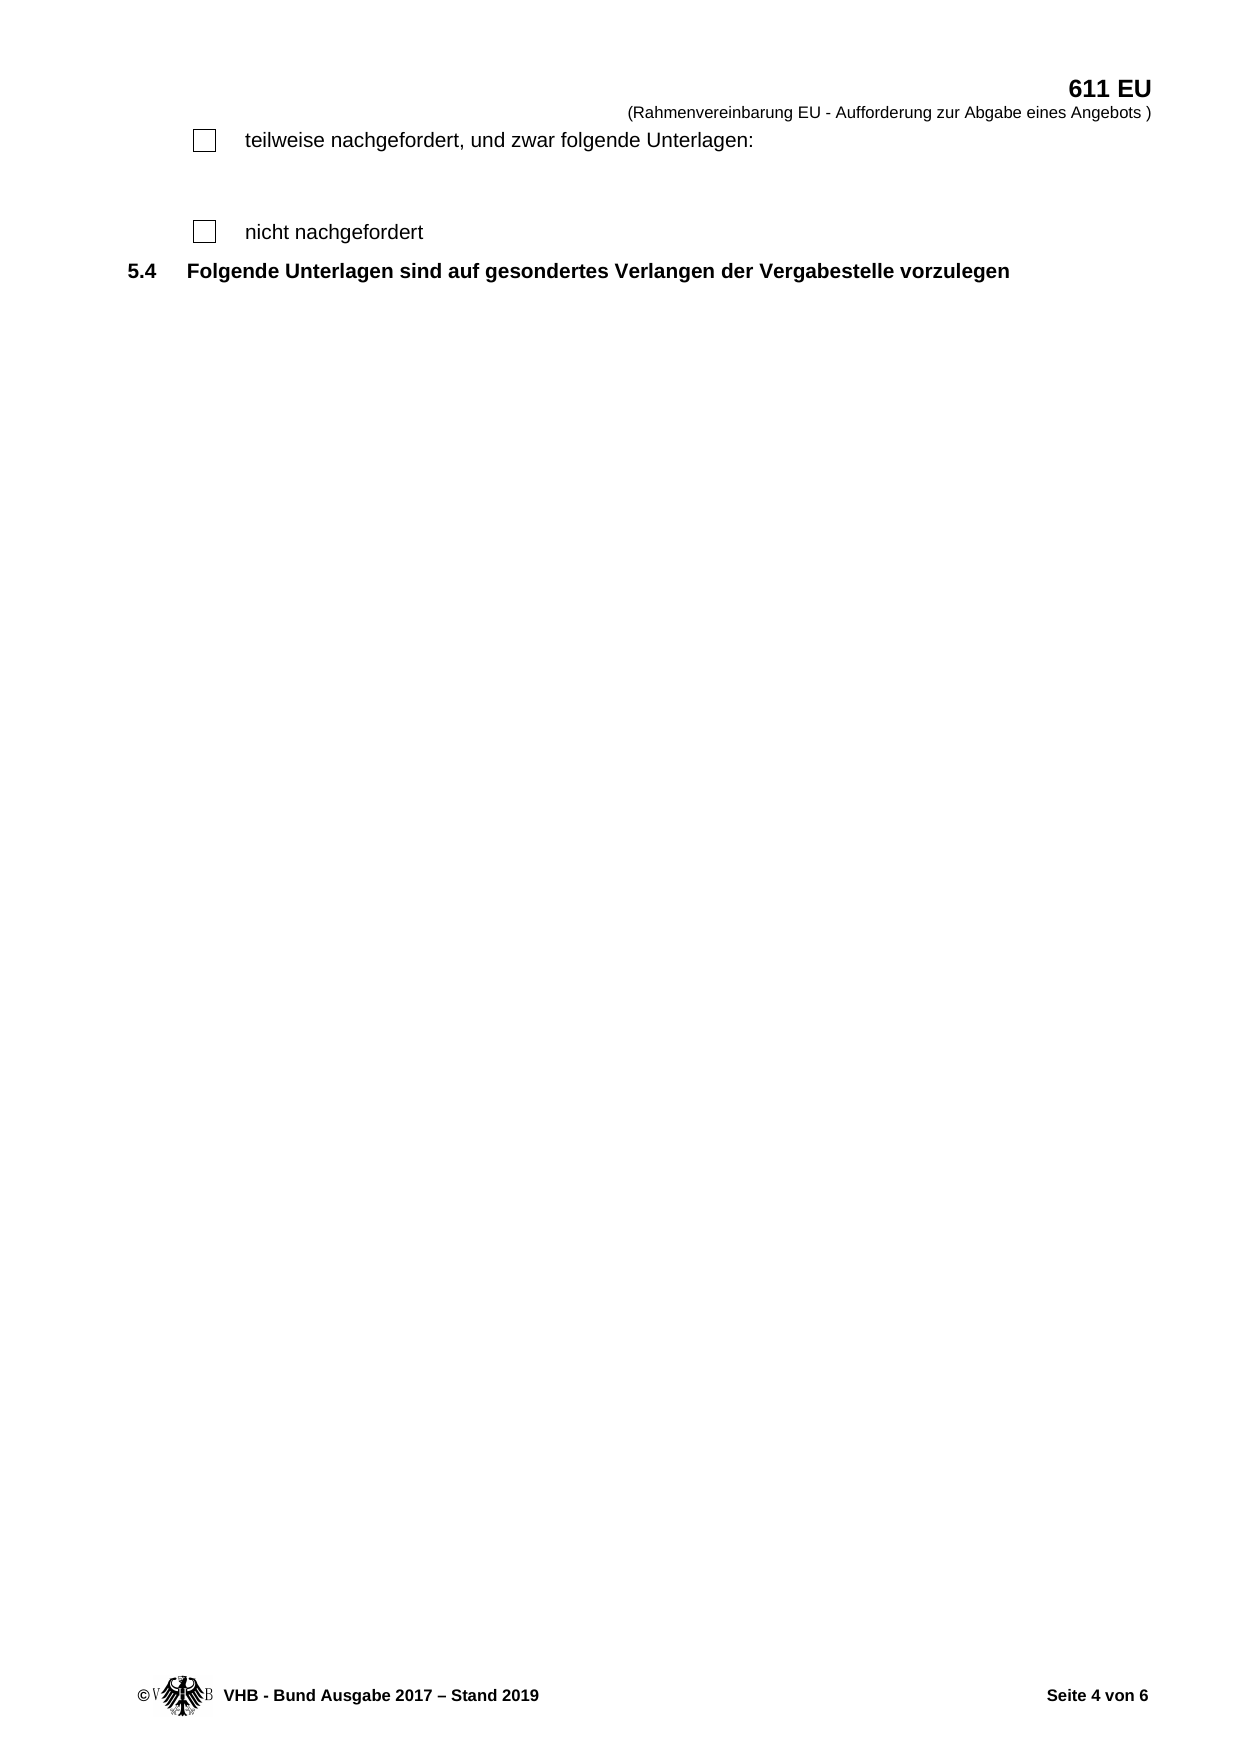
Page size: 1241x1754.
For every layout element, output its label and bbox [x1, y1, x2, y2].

picture [152, 1675, 213, 1717]
table_cell [125, 128, 1141, 295]
